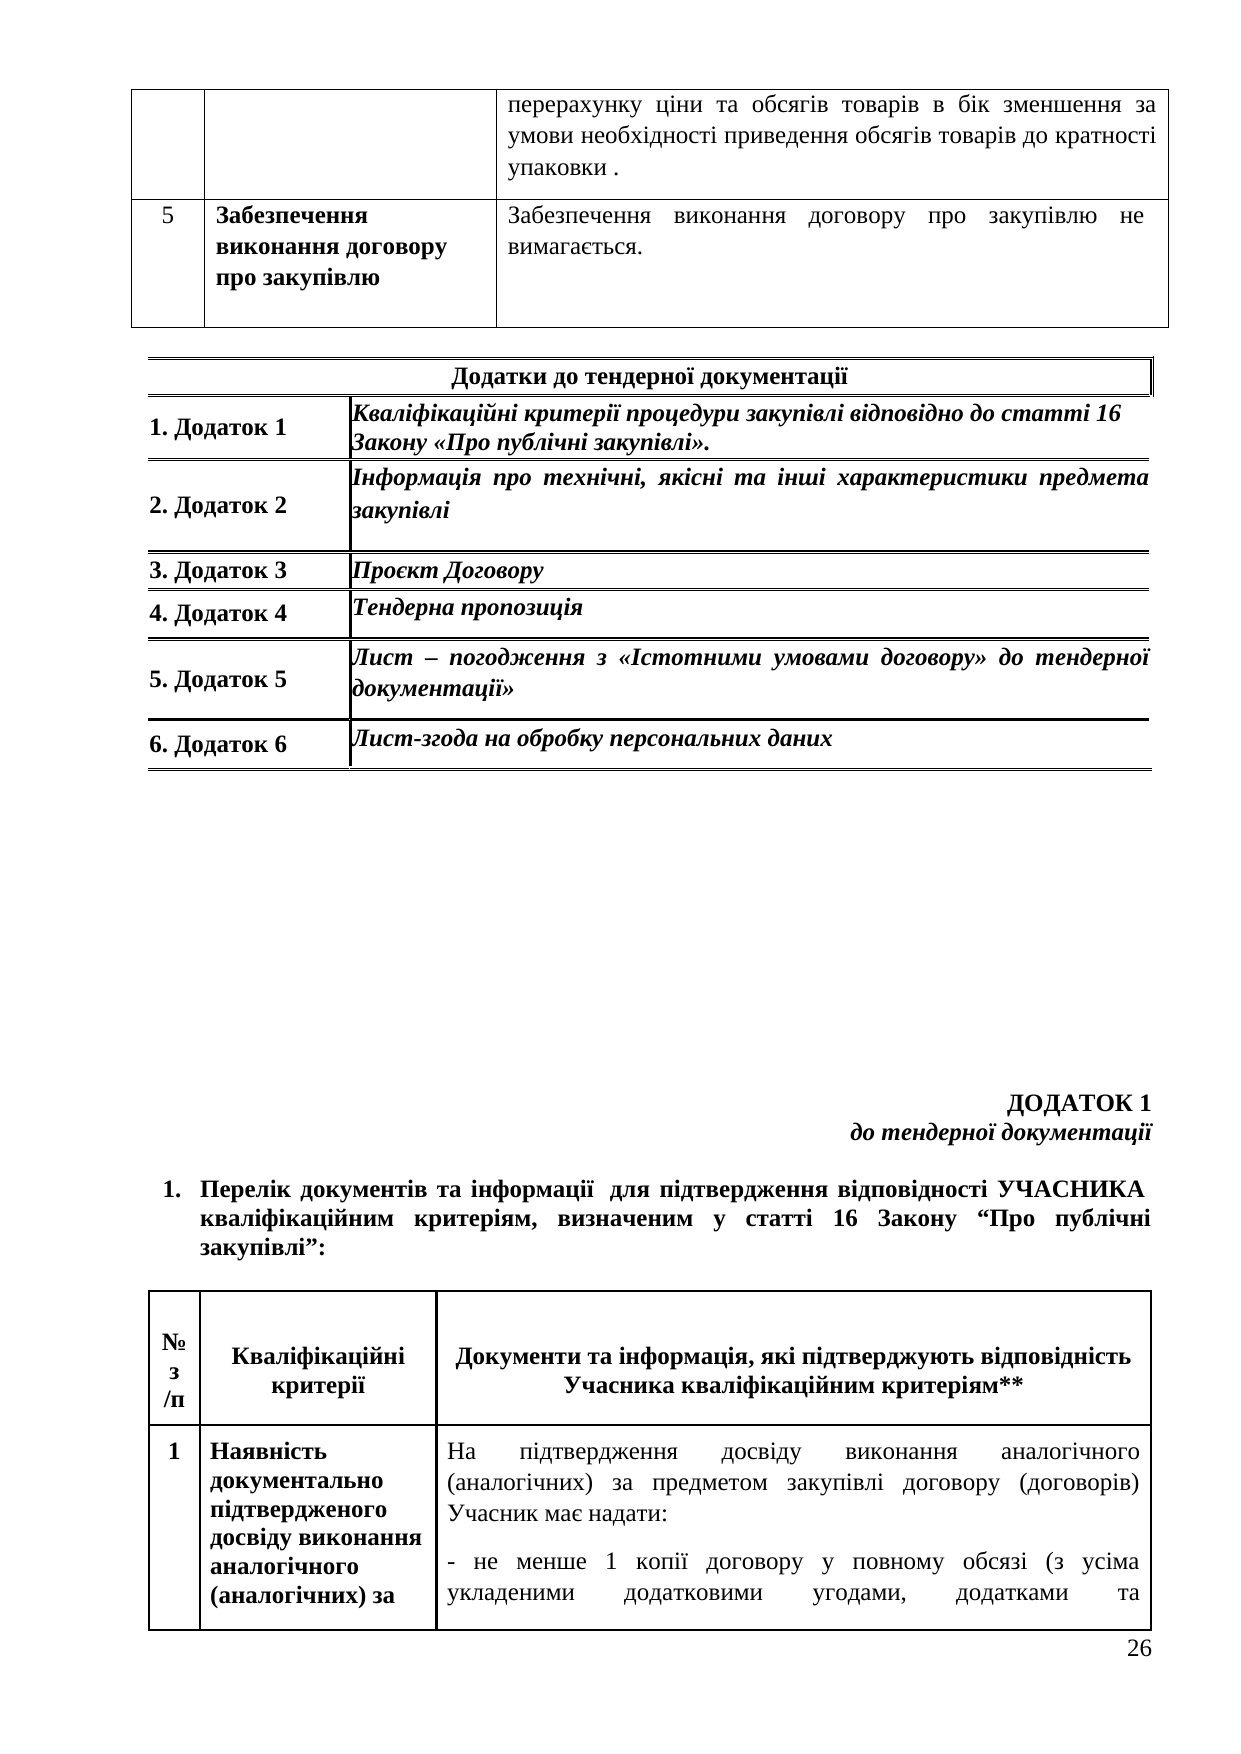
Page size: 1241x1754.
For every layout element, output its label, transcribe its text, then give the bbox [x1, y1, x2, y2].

table_header Додатки до тендерної документації [148, 360, 1150, 394]
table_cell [497, 90, 1168, 199]
table_header Кваліфікаційні критерії [201, 1292, 435, 1424]
table_cell Лист-згода на обробку персональних даних [350, 718, 1152, 768]
table_cell 5 [132, 200, 204, 327]
table_cell 1. Додаток 1 [148, 397, 349, 457]
table_cell 3. Додаток 3 [148, 554, 349, 587]
table_header Документи та інформація, які підтверджують відповідність Учасника кваліфікаційним критеріям** [438, 1292, 1150, 1424]
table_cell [438, 1426, 1150, 1629]
text до тендерної документації [737, 1117, 1152, 1146]
table_cell 4 [132, 90, 204, 199]
table_cell 1 [150, 1426, 199, 1629]
table_header № з/п [150, 1292, 199, 1424]
table_cell Тендерна пропозиція [352, 588, 1152, 637]
table_cell Інформація про технічні, якісні та інші характеристики предмета закупівлі [352, 458, 1152, 550]
table_cell 5. Додаток 5 [148, 641, 349, 718]
table_cell Проєкт Договору [352, 550, 1152, 587]
text ДОДАТОК 1 [737, 1088, 1152, 1117]
table_cell 2. Додаток 2 [148, 461, 349, 550]
list Перелік документів та інформації для підтвердження відповідності УЧАСНИКА кваліфікаційним критеріям, визначеним у статті 16 Закону “Про публічні закупівлі”: [162, 1174, 1152, 1261]
table_cell Кваліфікаційні критерії процедури закупівлі відповідно до статті 16 Закону «Про публічні закупівлі». [350, 394, 1152, 457]
table_cell 4. Додаток 4 [148, 591, 349, 637]
table_cell Лист – погодження з «Істотними умовами договору» до тендерної документації» [352, 637, 1152, 718]
table_cell Забезпечення виконання договору про закупівлю [205, 200, 496, 327]
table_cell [205, 90, 496, 199]
table_cell Забезпечення виконання договору про закупівлю не вимагається. [497, 200, 1168, 327]
table_cell 6. Додаток 6 [148, 721, 350, 768]
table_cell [201, 1426, 435, 1629]
